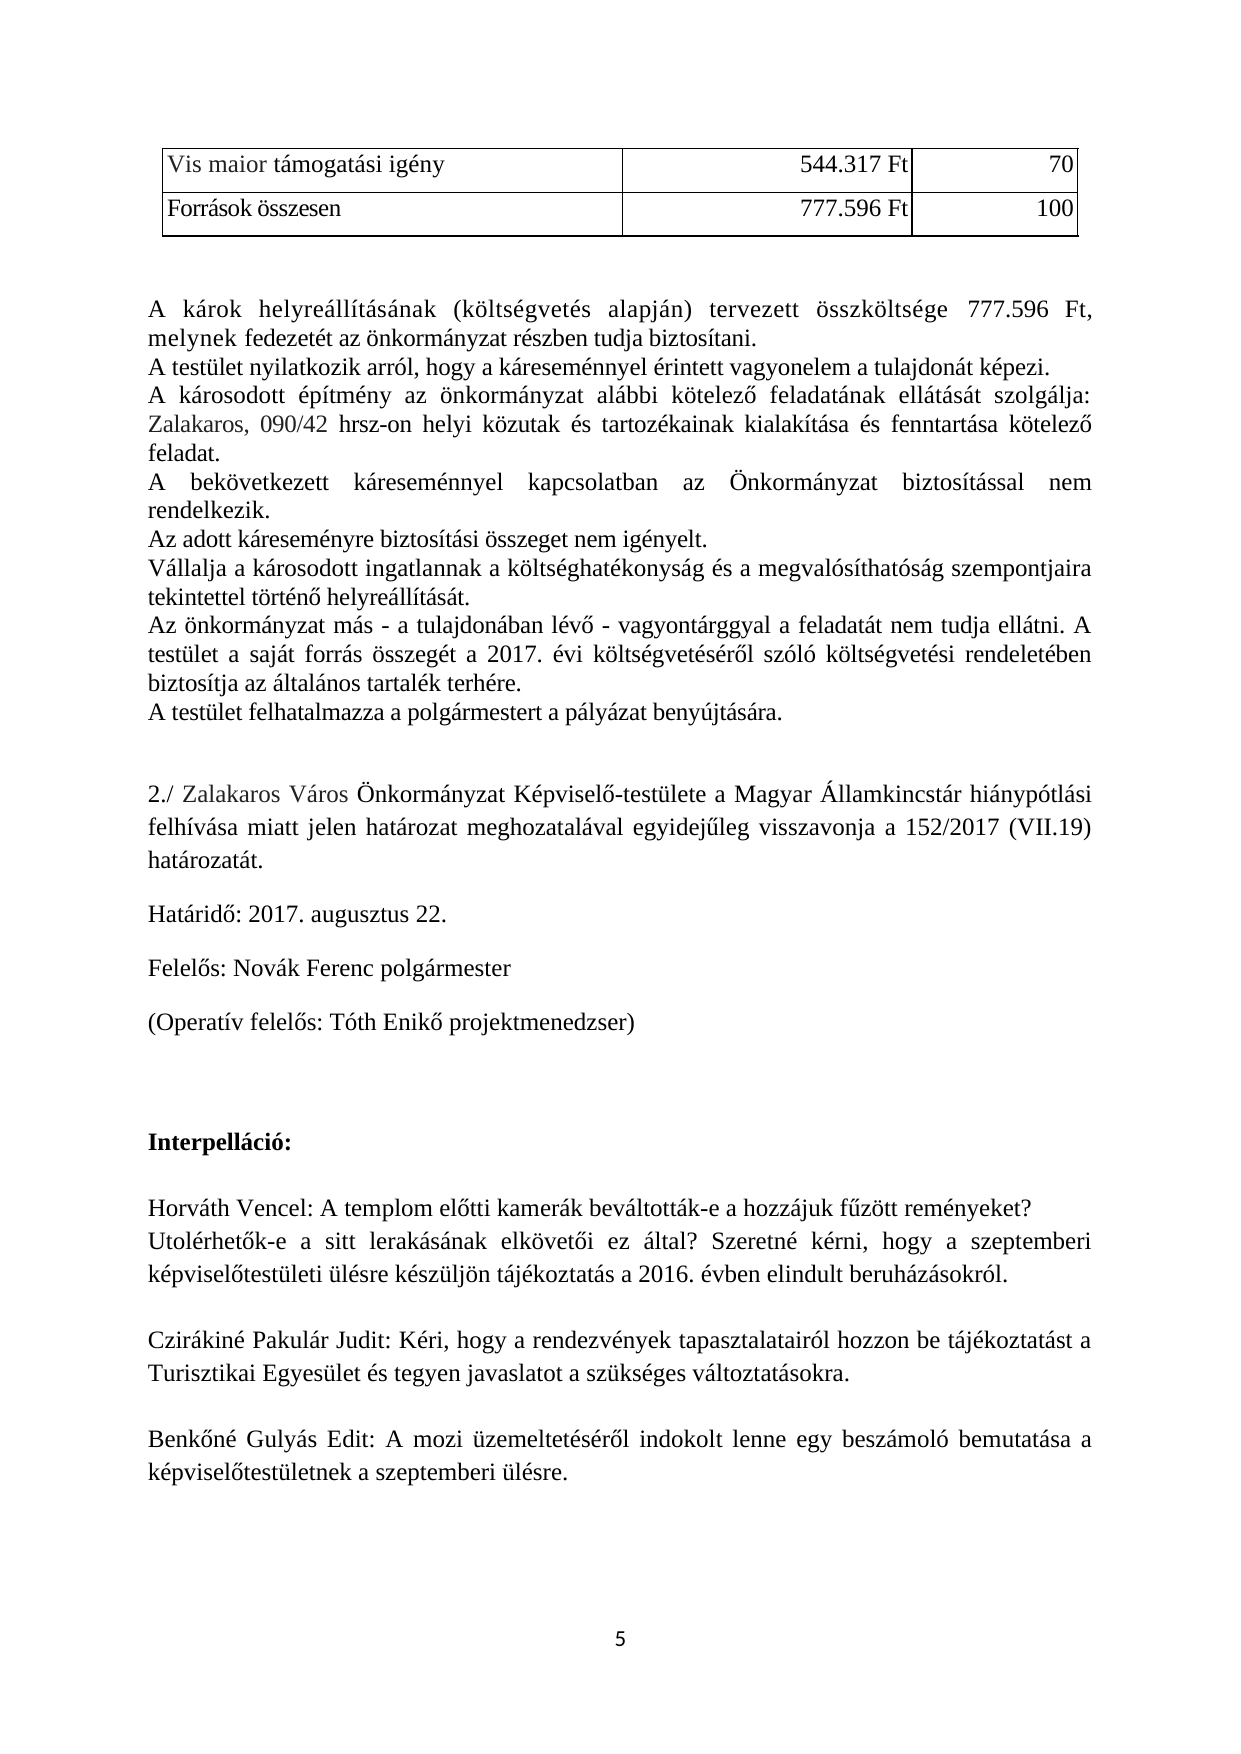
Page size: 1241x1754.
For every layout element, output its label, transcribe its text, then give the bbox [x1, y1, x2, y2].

table_cell 70 [913, 149, 1077, 192]
text Horváth Vencel: A templom előtti kamerák beváltották-e a hozzájuk fűzött reményeket? [148, 1193, 1093, 1221]
text A károk helyreállításának (költségvetés alapján) tervezett összköltsége 777.596 Ft, melynek fedezetét az önkormányzat részben tudja biztosítani. [148, 294, 1093, 352]
text Az önkormányzat más - a tulajdonában lévő - vagyontárggyal a feladatát nem tudja ellátni. A testület a saját forrás összegét a 2017. évi költségvetéséről szóló költségvetési rendeletében biztosítja az általános tartalék terhére. [148, 610, 1093, 697]
text Benkőné Gulyás Edit: A mozi üzemeltetéséről indokolt lenne egy beszámoló bemutatása a képviselőtestületnek a szeptemberi ülésre. [148, 1424, 1093, 1486]
text A testület nyilatkozik arról, hogy a káreseménnyel érintett vagyonelem a tulajdonát képezi. [148, 352, 1093, 380]
text 2./ Zalakaros Város Önkormányzat Képviselő-testülete a Magyar Államkincstár hiánypótlási felhívása miatt jelen határozat meghozatalával egyidejűleg visszavonja a 152/2017 (VII.19) határozatát. [148, 779, 1093, 874]
table_cell Források összesen [163, 193, 622, 235]
table_cell Vis maior támogatási igény [163, 149, 622, 192]
text (Operatív felelős: Tóth Enikő projektmenedzser) [148, 1007, 1093, 1036]
text Vállalja a károsodott ingatlannak a költséghatékonyság és a megvalósíthatóság szempontjaira tekintettel történő helyreállítását. [148, 553, 1093, 610]
table_cell 544.317 Ft [623, 149, 911, 192]
table_cell 100 [913, 193, 1077, 235]
text A bekövetkezett káreseménnyel kapcsolatban az Önkormányzat biztosítással nem rendelkezik. [148, 467, 1093, 524]
text A károsodott építmény az önkormányzat alábbi kötelező feladatának ellátását szolgálja: Zalakaros, 090/42 hrsz-on helyi közutak és tartozékainak kialakítása és fenntartása kötelező feladat. [148, 380, 1093, 467]
text Határidő: 2017. augusztus 22. [148, 899, 1093, 928]
text Utolérhetők-e a sitt lerakásának elkövetői ez által? Szeretné kérni, hogy a szeptemberi képviselőtestületi ülésre készüljön tájékoztatás a 2016. évben elindult beruházásokról. [148, 1226, 1093, 1287]
text Felelős: Novák Ferenc polgármester [148, 953, 1093, 982]
text Czirákiné Pakulár Judit: Kéri, hogy a rendezvények tapasztalatairól hozzon be tájékoztatást a Turisztikai Egyesület és tegyen javaslatot a szükséges változtatásokra. [148, 1325, 1093, 1387]
table_cell 777.596 Ft [623, 193, 911, 235]
text Az adott káreseményre biztosítási összeget nem igényelt. [148, 524, 1093, 553]
text Interpelláció: [148, 1127, 1093, 1155]
text A testület felhatalmazza a polgármestert a pályázat benyújtására. [148, 697, 1093, 725]
